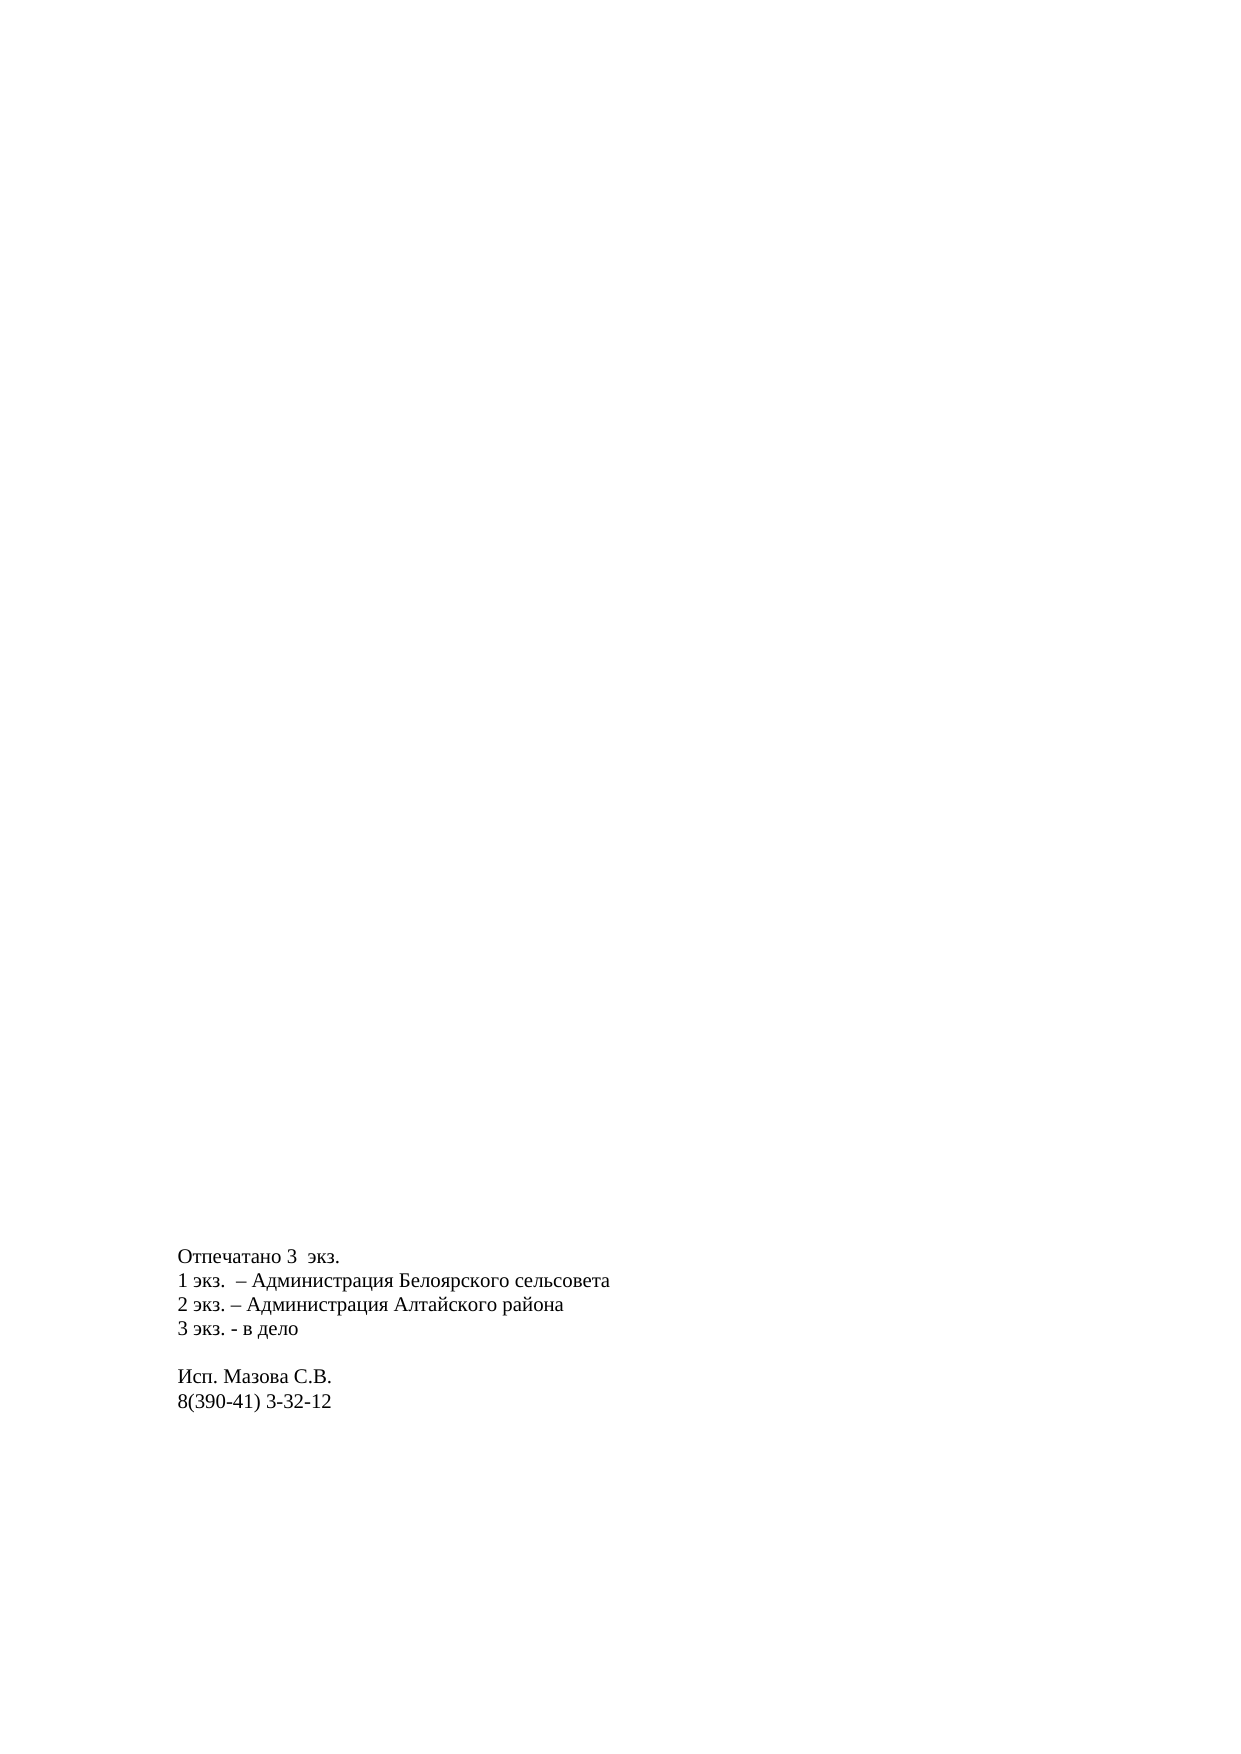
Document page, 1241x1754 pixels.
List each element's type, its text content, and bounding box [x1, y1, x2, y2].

text 3 экз. - в дело [177, 1316, 1152, 1340]
text 8(390-41) 3-32-12 [177, 1388, 1152, 1413]
text 2 экз. – Администрация Алтайского района [177, 1292, 1152, 1316]
text 1 экз. – Администрация Белоярского сельсовета [177, 1268, 1152, 1292]
text Исп. Мазова С.В. [177, 1364, 1152, 1388]
text Отпечатано 3 экз. [177, 1244, 1152, 1268]
